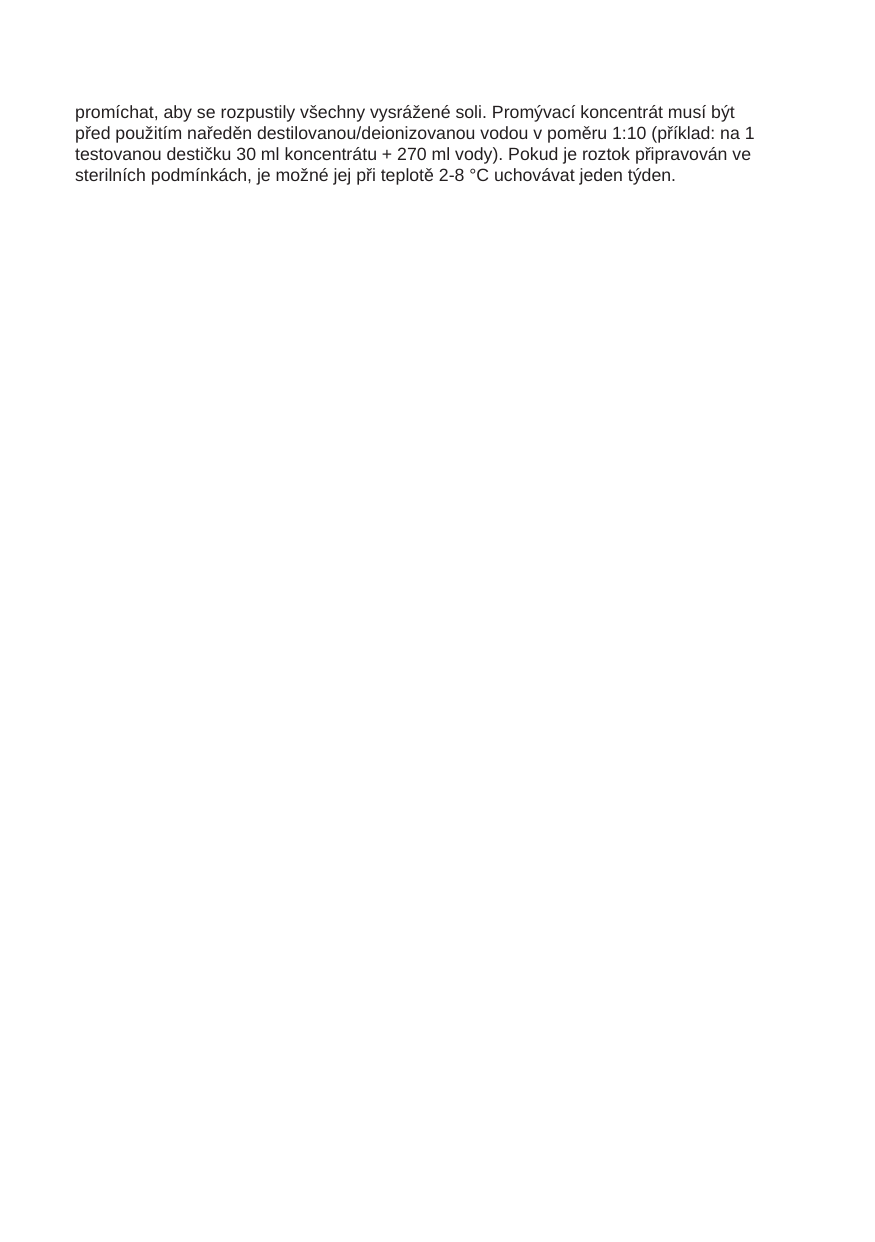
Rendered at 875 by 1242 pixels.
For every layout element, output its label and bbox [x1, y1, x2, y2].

text [75, 102, 770, 186]
